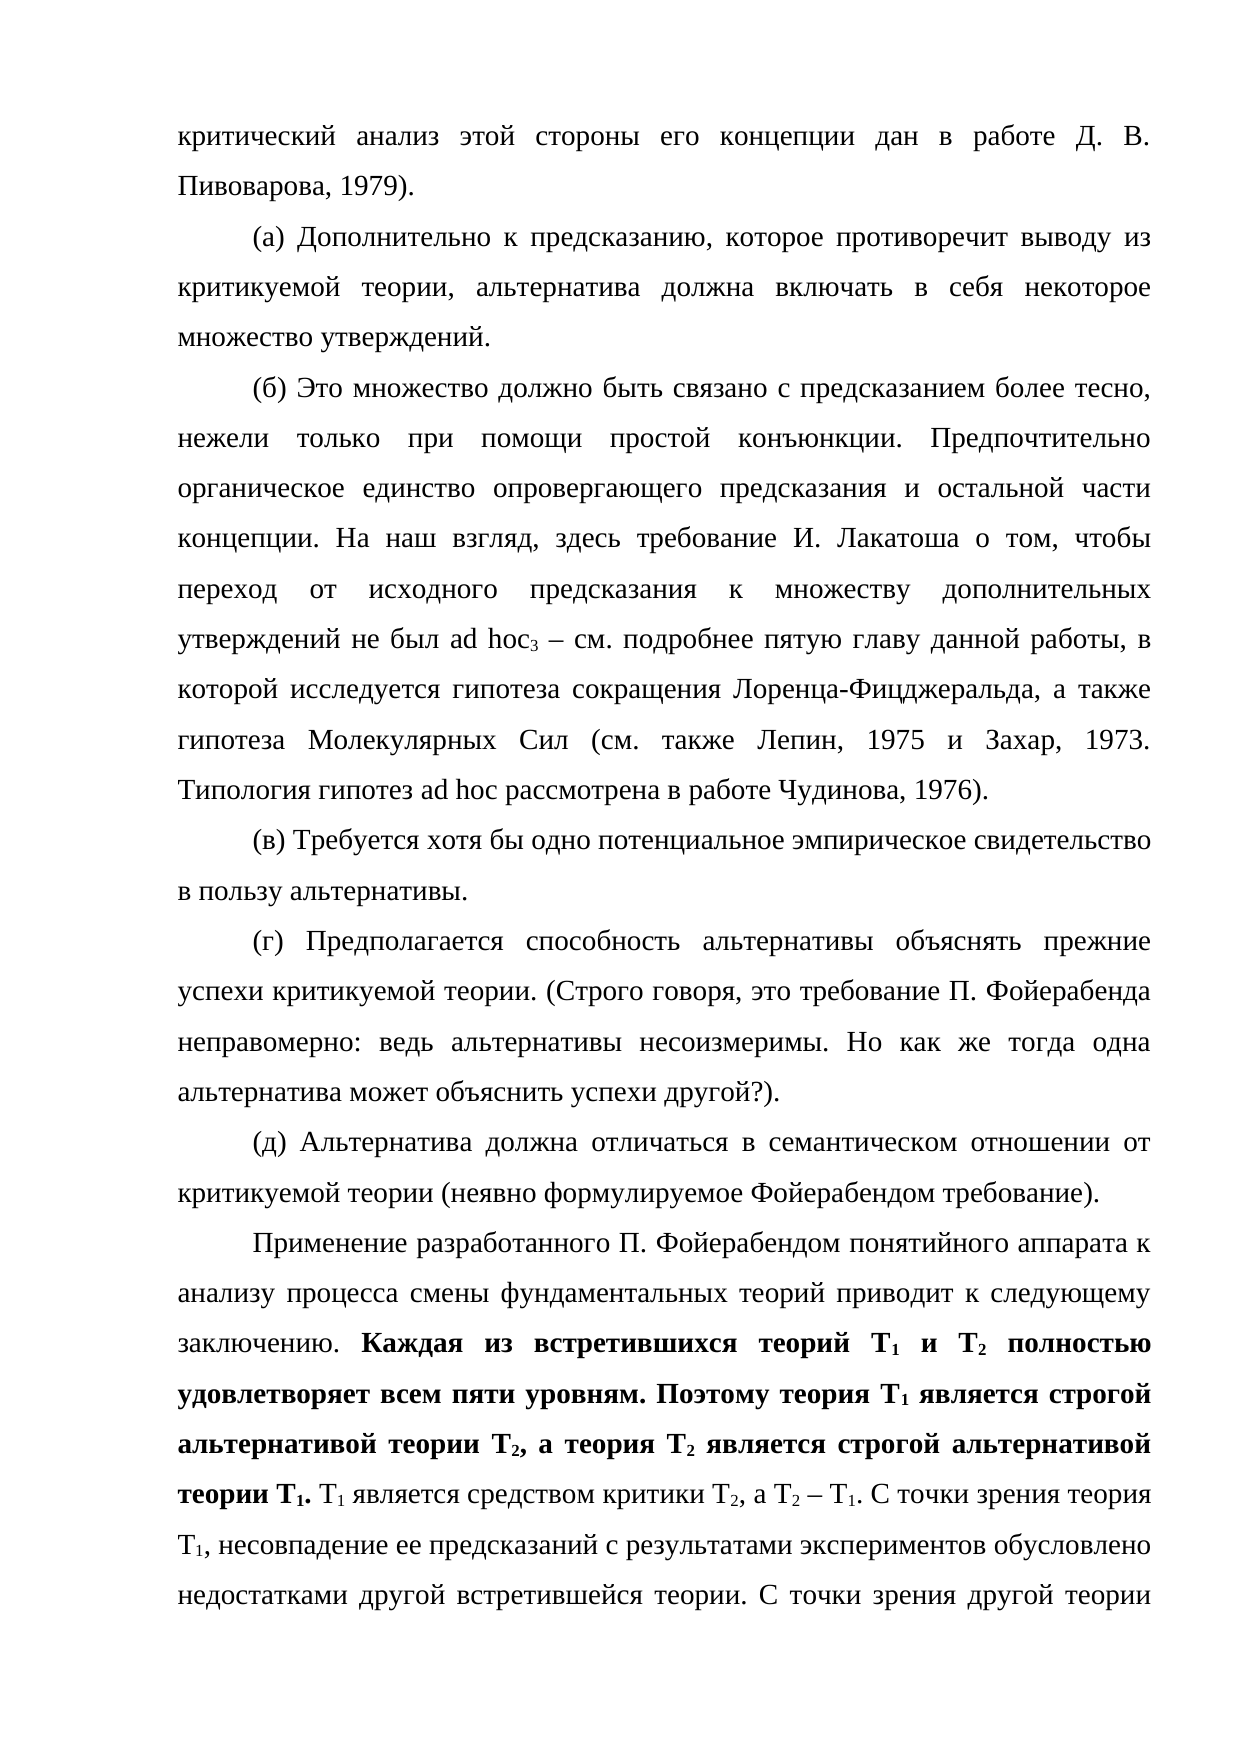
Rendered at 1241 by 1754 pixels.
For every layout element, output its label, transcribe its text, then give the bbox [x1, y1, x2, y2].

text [177, 1225, 1152, 1611]
text (а) Дополнительно к предсказанию, которое противоречит выводу из критикуемой теории, альтернатива должна включать в себя некоторое множество утверждений. [177, 219, 1152, 353]
text (б) Это множество должно быть связано с предсказанием более тесно, нежели только при помощи простой конъюнкции. Предпочтительно органическое единство опровергающего предсказания и остальной части концепции. На наш взгляд, здесь требование И. Лакатоша о том, чтобы переход от исходного предсказания к множеству дополнительных утверждений не был ad hoc3 – см. подробнее пятую главу данной работы, в которой исследуется гипотеза сокращения Лоренца-Фицджеральда, а также гипотеза Молекулярных Сил (см. также Лепин, 1975 и Захар, 1973. Типология гипотез ad hoc рассмотрена в работе Чудинова, 1976). [177, 370, 1152, 806]
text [177, 118, 1152, 202]
text (д) Альтернатива должна отличаться в семантическом отношении от критикуемой теории (неявно формулируемое Фойерабендом требование). [177, 1124, 1152, 1208]
text (г) Предполагается способность альтернативы объяснять прежние успехи критикуемой теории. (Строго говоря, это требование П. Фойерабенда неправомерно: ведь альтернативы несоизмеримы. Но как же тогда одна альтернатива может объяснить успехи другой?). [177, 923, 1152, 1108]
text (в) Требуется хотя бы одно потенциальное эмпирическое свидетельство в пользу альтернативы. [177, 822, 1152, 906]
